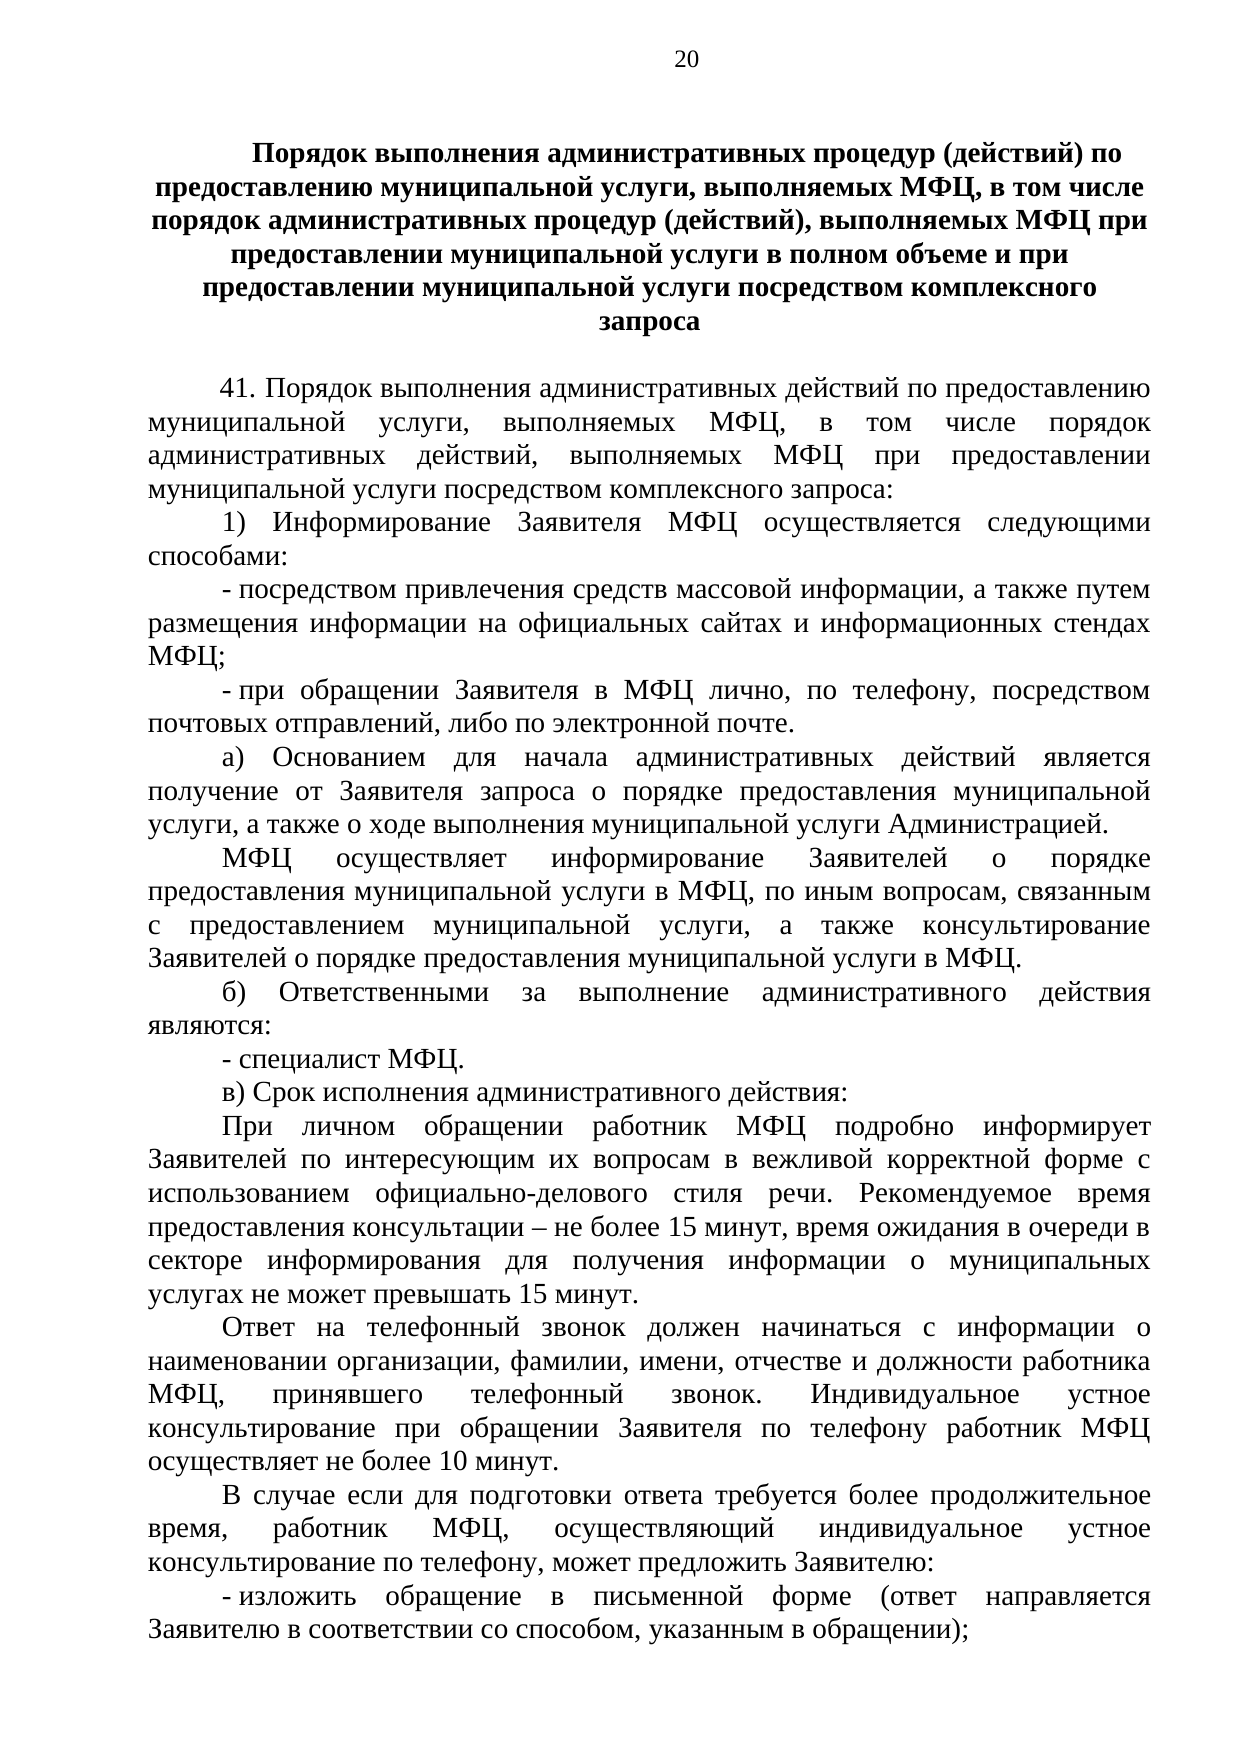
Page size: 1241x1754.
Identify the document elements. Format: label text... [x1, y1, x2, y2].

text В случае если для подготовки ответа требуется более продолжительное время, работник МФЦ, осуществляющий индивидуальное устное консультирование по телефону, может предложить Заявителю: [148, 1477, 1152, 1578]
text а) Основанием для начала административных действий является получение от Заявителя запроса о порядке предоставления муниципальной услуги, а также о ходе выполнения муниципальной услуги Администрацией. [148, 739, 1152, 840]
text 1) Информирование Заявителя МФЦ осуществляется следующими способами: [148, 504, 1152, 571]
text При личном обращении работник МФЦ подробно информирует Заявителей по интересующим их вопросам в вежливой корректной форме с использованием официально-делового стиля речи. Рекомендуемое время предоставления консультации – не более 15 минут, время ожидания в очереди в секторе информирования для получения информации о муниципальных услугах не может превышать 15 минут. [148, 1108, 1152, 1309]
text Ответ на телефонный звонок должен начинаться с информации о наименовании организации, фамилии, имени, отчестве и должности работника МФЦ, принявшего телефонный звонок. Индивидуальное устное консультирование при обращении Заявителя по телефону работник МФЦ осуществляет не более 10 минут. [148, 1309, 1152, 1477]
text - изложить обращение в письменной форме (ответ направляется Заявителю в соответствии со способом, указанным в обращении); [148, 1578, 1152, 1645]
text б) Ответственными за выполнение административного действия являются: [148, 974, 1152, 1041]
text в) Срок исполнения административного действия: [148, 1074, 1152, 1108]
text Порядок выполнения административных процедур (действий) по предоставлению муниципальной услуги, выполняемых МФЦ, в том числе порядок административных процедур (действий), выполняемых МФЦ при предоставлении муниципальной услуги в полном объеме и при предоставлении муниципальной услуги посредством комплексного запроса [148, 135, 1152, 337]
text - при обращении Заявителя в МФЦ лично, по телефону, посредством почтовых отправлений, либо по электронной почте. [148, 672, 1152, 739]
text МФЦ осуществляет информирование Заявителей о порядке предоставления муниципальной услуги в МФЦ, по иным вопросам, связанным с предоставлением муниципальной услуги, а также консультирование Заявителей о порядке предоставления муниципальной услуги в МФЦ. [148, 840, 1152, 974]
text - специалист МФЦ. [148, 1041, 1152, 1074]
text 41. Порядок выполнения административных действий по предоставлению муниципальной услуги, выполняемых МФЦ, в том числе порядок административных действий, выполняемых МФЦ при предоставлении муниципальной услуги посредством комплексного запроса: [148, 370, 1152, 504]
text - посредством привлечения средств массовой информации, а также путем размещения информации на официальных сайтах и информационных стендах МФЦ; [148, 571, 1152, 672]
